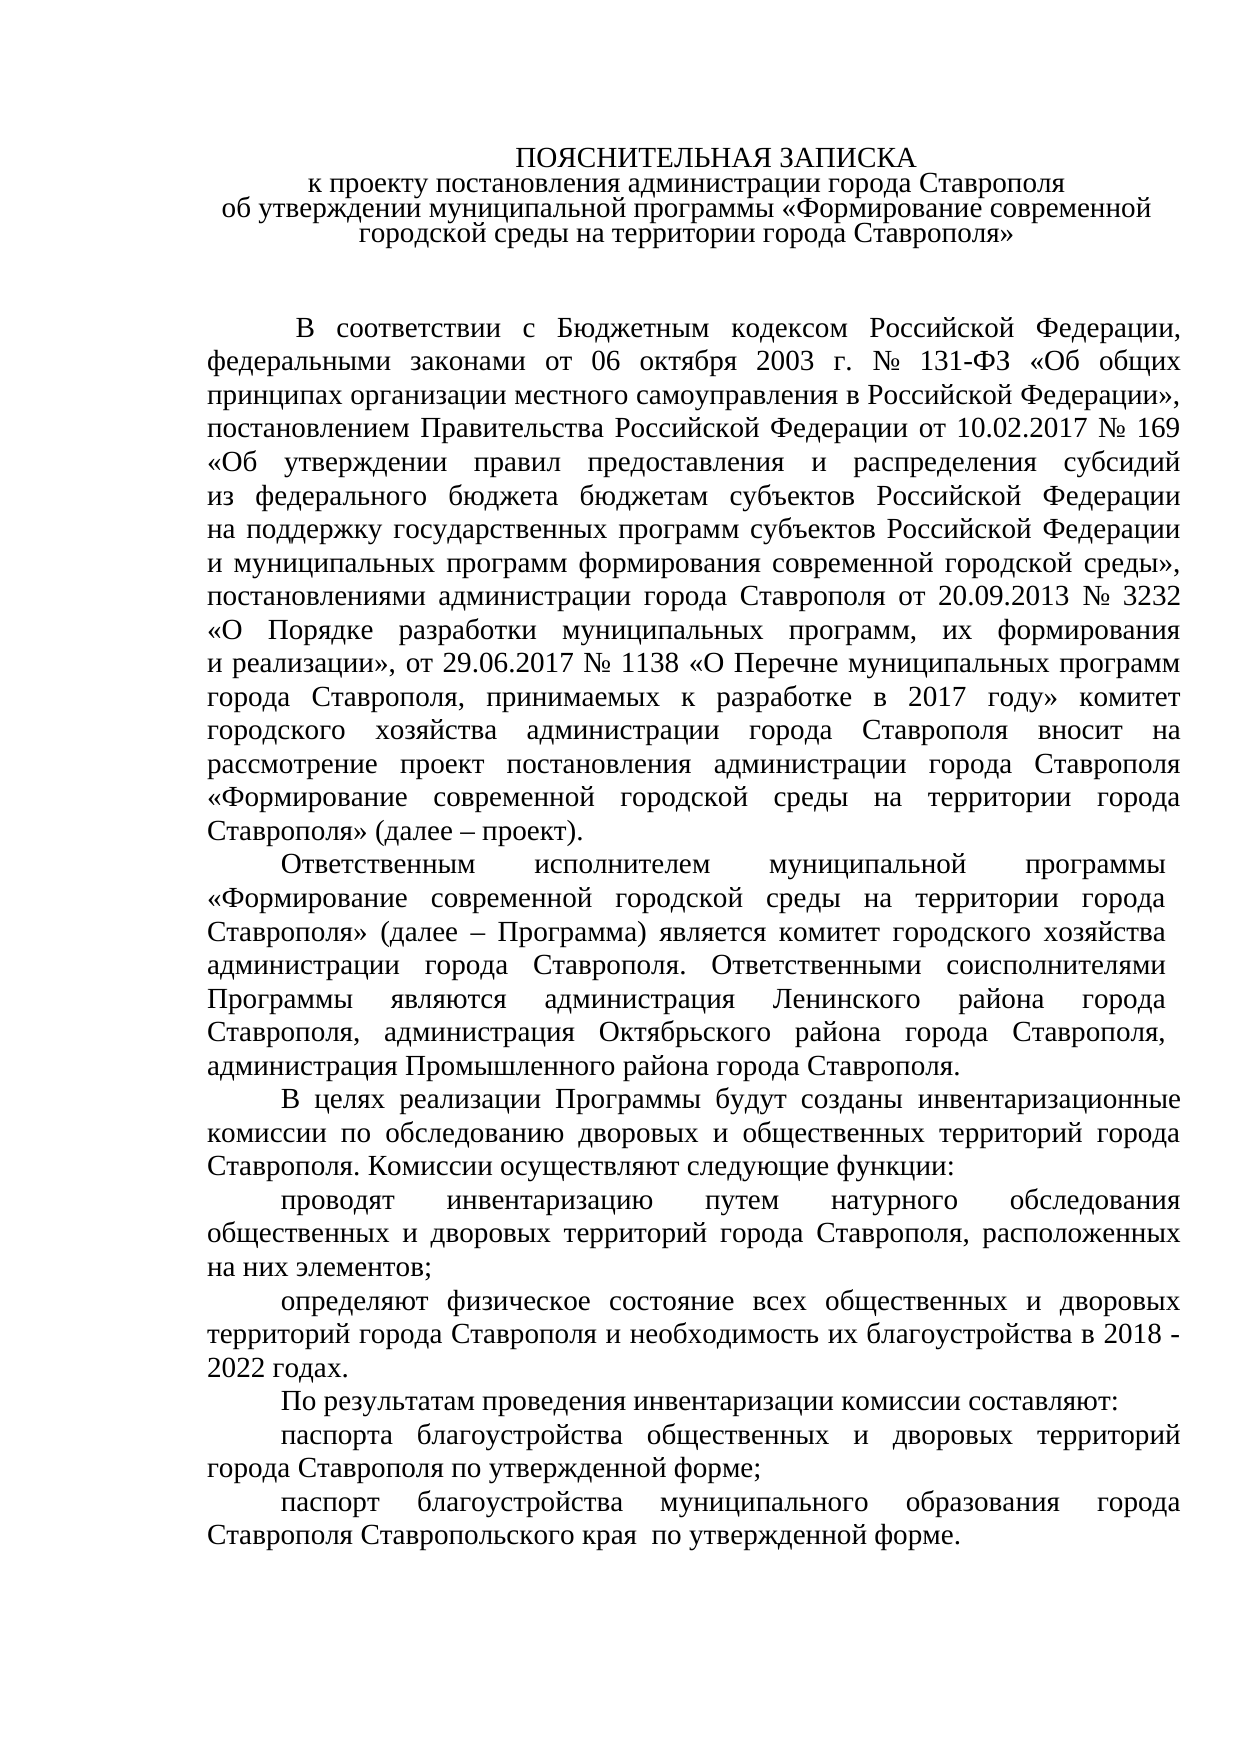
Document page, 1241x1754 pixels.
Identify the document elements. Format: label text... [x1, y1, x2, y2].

text паспорт благоустройства муниципального образования города Ставрополя Ставропольского края по утвержденной форме. [207, 1484, 1181, 1551]
text Ответственным исполнителем муниципальной программы «Формирование современной городской среды на территории города Ставрополя» (далее – Программа) является комитет городского хозяйства администрации города Ставрополя. Ответственными соисполнителями Программы являются администрация Ленинского района города Ставрополя, администрация Октябрьского района города Ставрополя, администрация Промышленного района города Ставрополя. [207, 847, 1166, 1081]
text В целях реализации Программы будут созданы инвентаризационные комиссии по обследованию дворовых и общественных территорий города Ставрополя. Комиссии осуществляют следующие функции: [207, 1081, 1181, 1182]
text определяют физическое состояние всех общественных и дворовых территорий города Ставрополя и необходимость их благоустройства в 2018 - 2022 годах. [207, 1283, 1181, 1383]
text В соответствии с Бюджетным кодексом Российской Федерации, федеральными законами от 06 октября 2003 г. № 131-ФЗ «Об общих принципах организации местного самоуправления в Российской Федерации», постановлением Правительства Российской Федерации от 10.02.2017 № 169 «Об утверждении правил предоставления и распределения субсидий из федерального бюджета бюджетам субъектов Российской Федерации на поддержку государственных программ субъектов Российской Федерации и муниципальных программ формирования современной городской среды», постановлениями администрации города Ставрополя от 20.09.2013 № 3232 «О Порядке разработки муниципальных программ, их формирования и реализации», от 29.06.2017 № 1138 «О Перечне муниципальных программ города Ставрополя, принимаемых к разработке в 2017 году» комитет городского хозяйства администрации города Ставрополя вносит на рассмотрение проект постановления администрации города Ставрополя «Формирование современной городской среды на территории города Ставрополя» (далее – проект). [207, 310, 1181, 847]
text паспорта благоустройства общественных и дворовых территорий города Ставрополя по утвержденной форме; [207, 1417, 1181, 1484]
text По результатам проведения инвентаризации комиссии составляют: [207, 1383, 1181, 1417]
text проводят инвентаризацию путем натурного обследования общественных и дворовых территорий города Ставрополя, расположенных на них элементов; [207, 1182, 1181, 1283]
text ПОЯСНИТЕЛЬНАЯ ЗАПИСКА [236, 148, 1196, 173]
text к проекту постановления администрации города Ставрополя об утверждении муниципальной программы «Формирование современной городской среды на территории города Ставрополя» [207, 173, 1166, 248]
